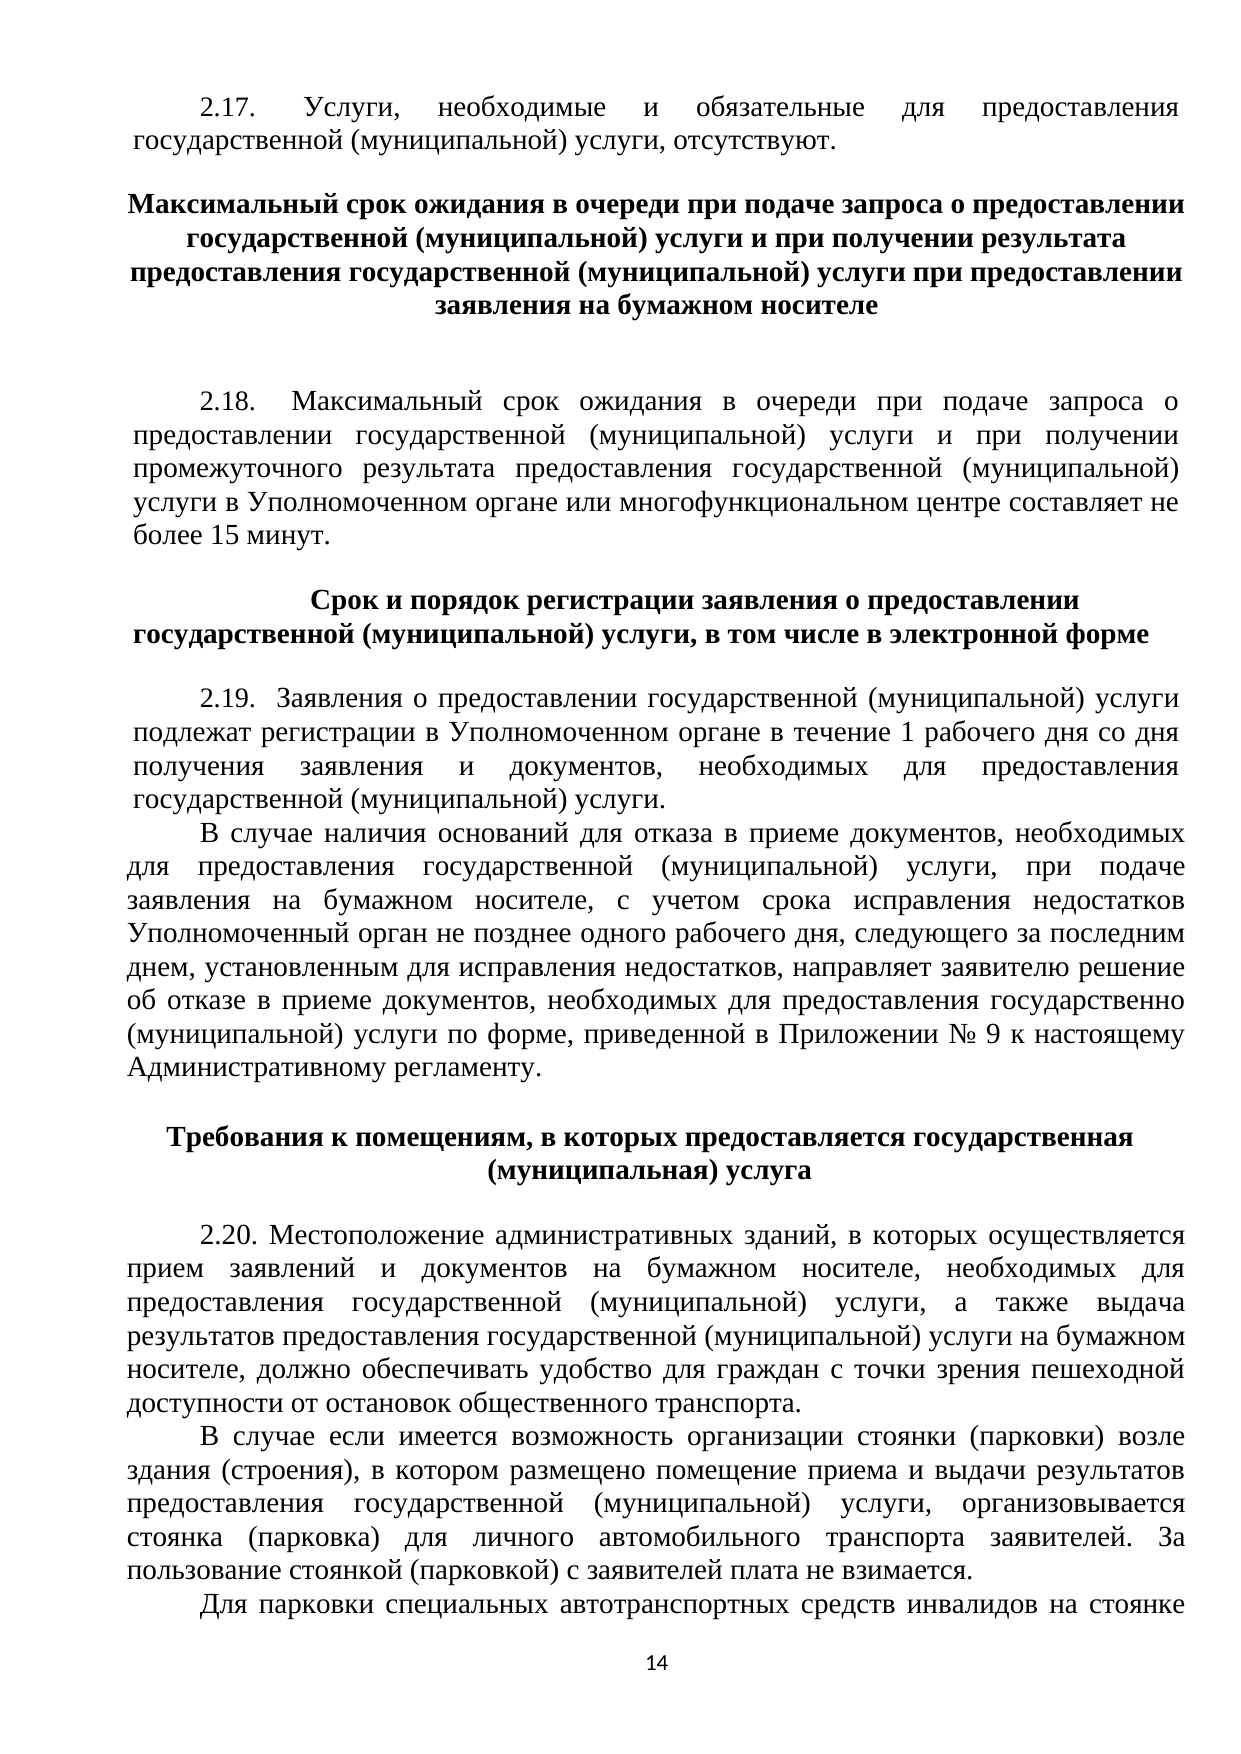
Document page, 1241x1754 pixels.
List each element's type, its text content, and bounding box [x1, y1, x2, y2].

list Максимальный срок ожидания в очереди при подаче запроса о предоставлении государственной (муниципальной) услуги и при получении промежуточного результата предоставления государственной (муниципальной) услуги в Уполномоченном органе или многофункциональном центре составляет не более 15 минут. [133, 383, 1180, 551]
text Срок и порядок регистрации заявления о предоставлении государственной (муниципальной) услуги, в том числе в электронной форме [133, 582, 1180, 649]
list Услуги, необходимые и обязательные для предоставления государственной (муниципальной) услуги, отсутствуют. [133, 89, 1180, 156]
text В случае наличия оснований для отказа в приеме документов, необходимых для предоставления государственной (муниципальной) услуги, при подаче заявления на бумажном носителе, с учетом срока исправления недостатков Уполномоченный орган не позднее одного рабочего дня, следующего за последним днем, установленным для исправления недостатков, направляет заявителю решение об отказе в приеме документов, необходимых для предоставления государственно (муниципальной) услуги по форме, приведенной в Приложении № 9 к настоящему Административному регламенту. [127, 815, 1186, 1083]
list Заявления о предоставлении государственной (муниципальной) услуги подлежат регистрации в Уполномоченном органе в течение 1 рабочего дня со дня получения заявления и документов, необходимых для предоставления государственной (муниципальной) услуги. [133, 681, 1180, 815]
text Максимальный срок ожидания в очереди при подаче запроса о предоставлении государственной (муниципальной) услуги и при получении результата предоставления государственной (муниципальной) услуги при предоставлении заявления на бумажном носителе [124, 187, 1188, 321]
text В случае если имеется возможность организации стоянки (парковки) возле здания (строения), в котором размещено помещение приема и выдачи результатов предоставления государственной (муниципальной) услуги, организовывается стоянка (парковка) для личного автомобильного транспорта заявителей. За пользование стоянкой (парковкой) с заявителей плата не взимается. [127, 1418, 1186, 1586]
text (муниципальная) услуга [487, 1152, 1188, 1186]
text 2.20. Местоположение административных зданий, в которых осуществляется прием заявлений и документов на бумажном носителе, необходимых для предоставления государственной (муниципальной) услуги, а также выдача результатов предоставления государственной (муниципальной) услуги на бумажном носителе, должно обеспечивать удобство для граждан с точки зрения пешеходной доступности от остановок общественного транспорта. [127, 1217, 1186, 1418]
text Требования к помещениям, в которых предоставляется государственная [166, 1119, 1188, 1152]
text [127, 1586, 1186, 1619]
